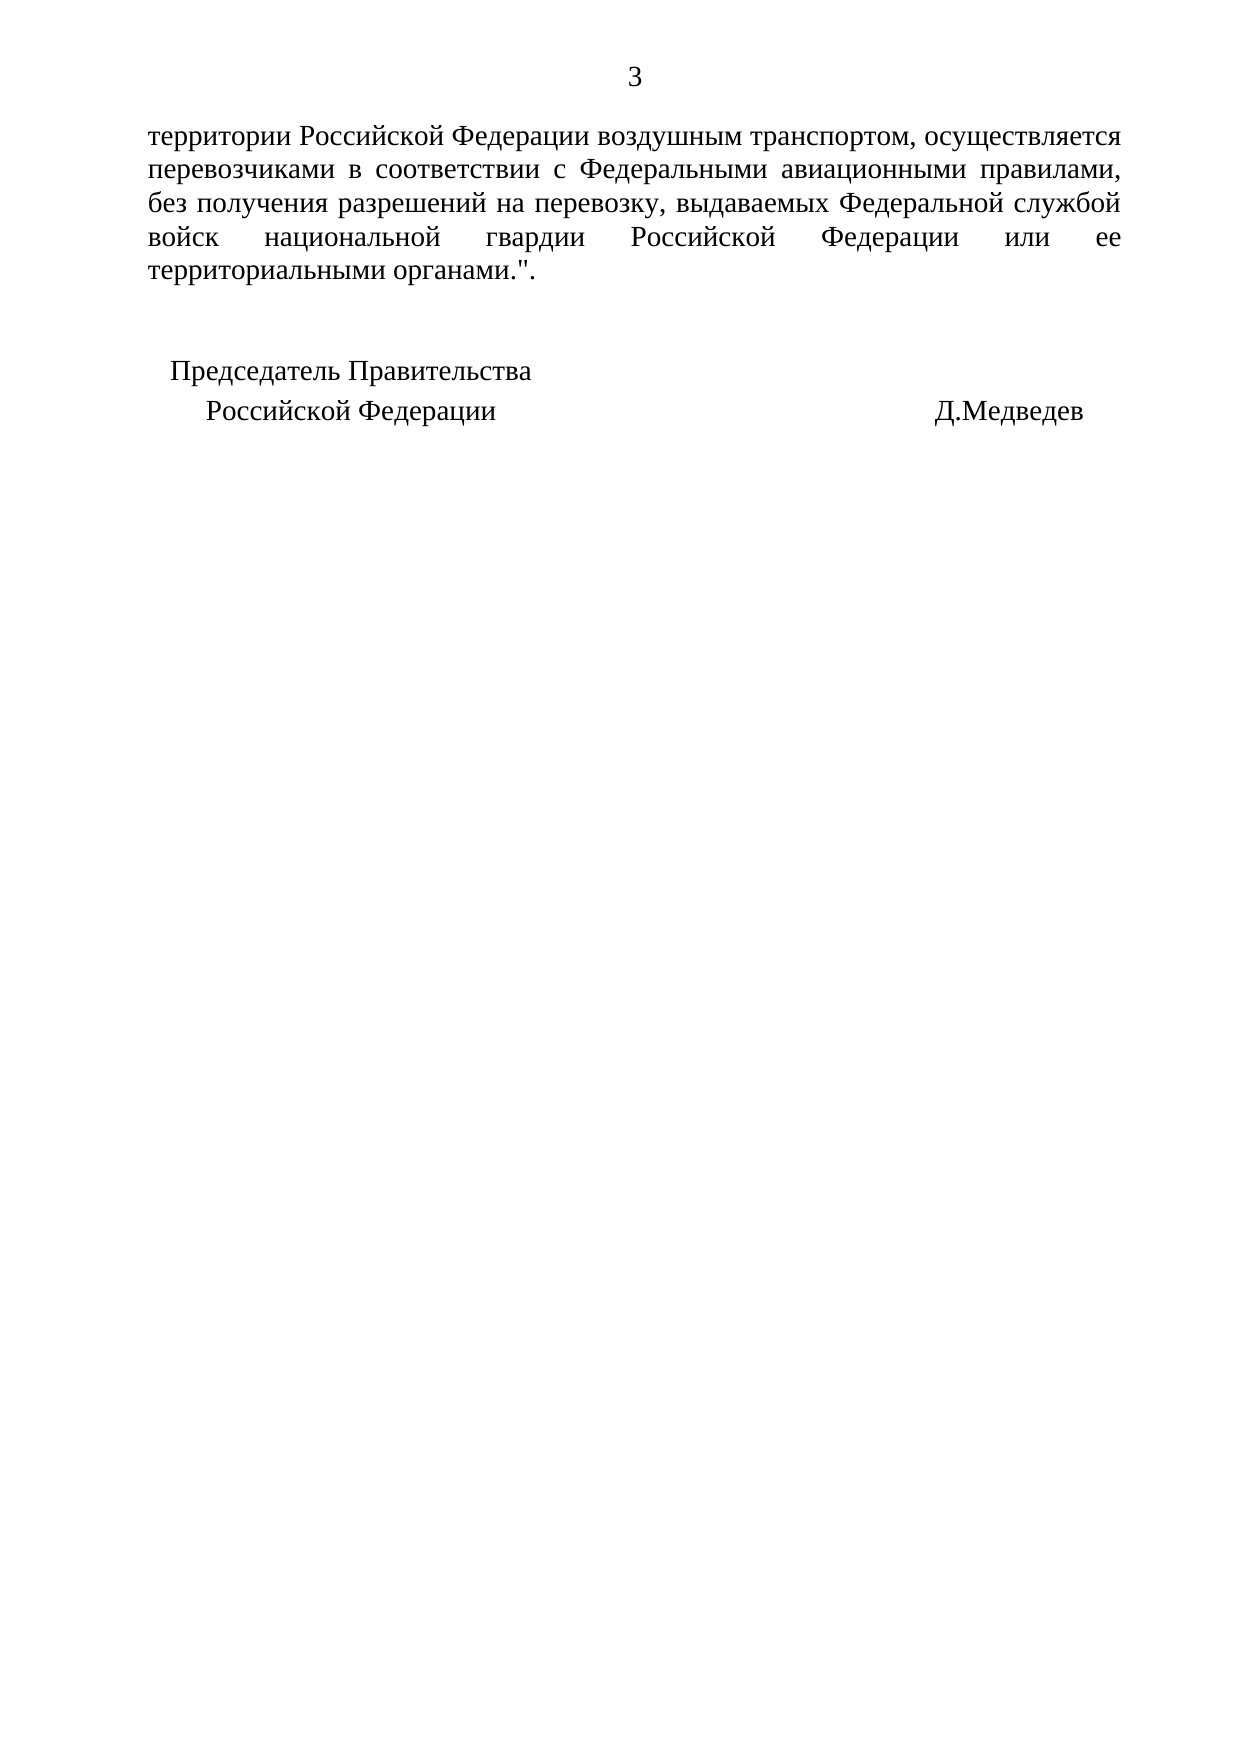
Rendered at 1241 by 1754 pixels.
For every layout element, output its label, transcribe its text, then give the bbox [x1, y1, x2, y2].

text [148, 118, 1122, 286]
table_header Д.Медведев [565, 353, 1095, 437]
table_header Председатель Правительства Российской Федерации [136, 353, 565, 437]
